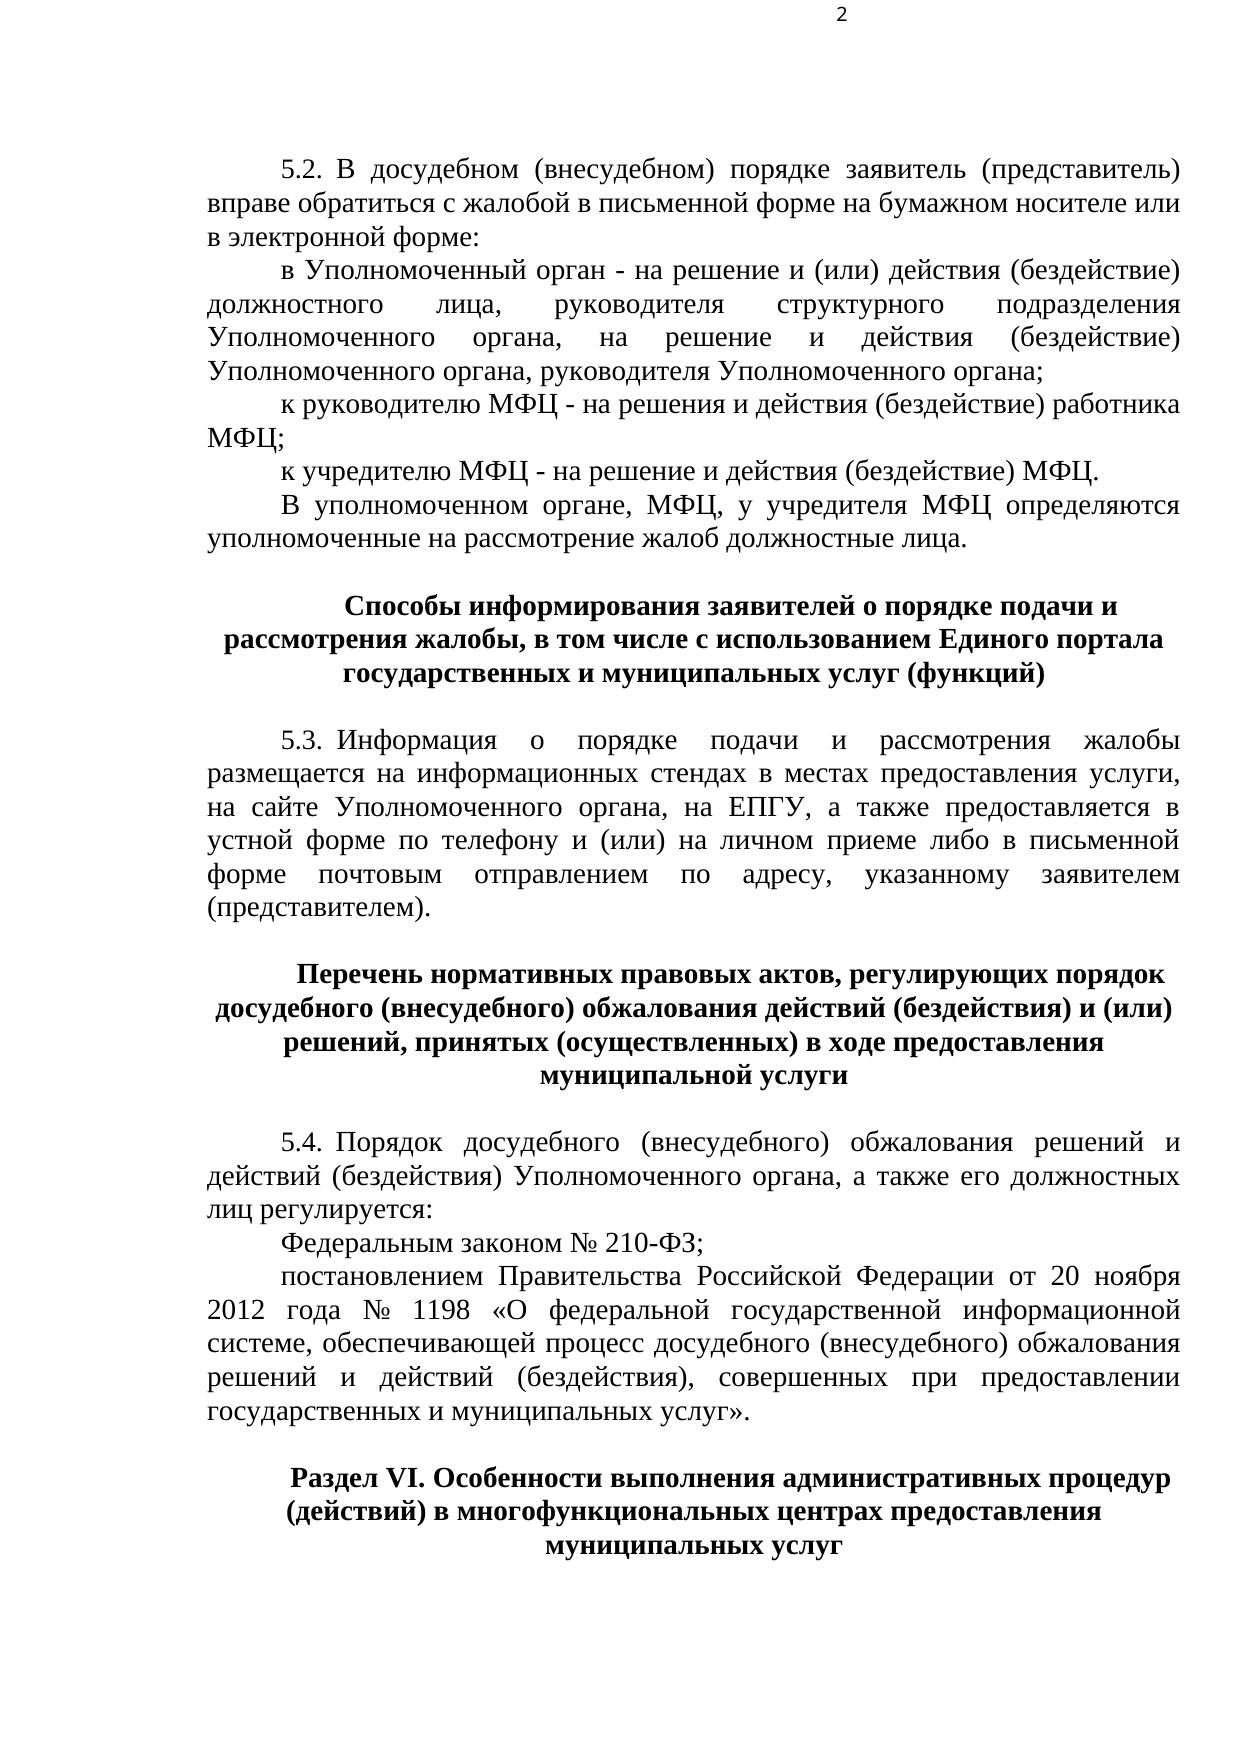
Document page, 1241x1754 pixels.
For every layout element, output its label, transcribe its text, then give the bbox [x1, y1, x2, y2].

text к руководителю МФЦ - на решения и действия (бездействие) работника МФЦ; [207, 386, 1181, 453]
list Информация о порядке подачи и рассмотрения жалобы размещается на информационных стендах в местах предоставления услуги, на сайте Уполномоченного органа, на ЕПГУ, а также предоставляется в устной форме по телефону и (или) на личном приеме либо в письменной форме почтовым отправлением по адресу, указанному заявителем (представителем). [207, 722, 1181, 923]
list Порядок досудебного (внесудебного) обжалования решений и действий (бездействия) Уполномоченного органа, а также его должностных лиц регулируется: [207, 1124, 1181, 1225]
text Способы информирования заявителей о порядке подачи и рассмотрения жалобы, в том числе с использованием Единого портала государственных и муниципальных услуг (функций) [207, 588, 1181, 688]
text В уполномоченном органе, МФЦ, у учредителя МФЦ определяются уполномоченные на рассмотрение жалоб должностные лица. [207, 487, 1181, 554]
list В досудебном (внесудебном) порядке заявитель (представитель) вправе обратиться с жалобой в письменной форме на бумажном носителе или в электронной форме: [207, 152, 1181, 252]
text Перечень нормативных правовых актов, регулирующих порядок досудебного (внесудебного) обжалования действий (бездействия) и (или) решений, принятых (осуществленных) в ходе предоставления муниципальной услуги [207, 957, 1181, 1091]
text к учредителю МФЦ - на решение и действия (бездействие) МФЦ. [207, 453, 1181, 487]
text постановлением Правительства Российской Федерации от 20 ноября 2012 года № 1198 «О федеральной государственной информационной системе, обеспечивающей процесс досудебного (внесудебного) обжалования решений и действий (бездействия), совершенных при предоставлении государственных и муниципальных услуг». [207, 1258, 1181, 1426]
text Федеральным законом № 210-ФЗ; [207, 1225, 1181, 1258]
text в Уполномоченный орган - на решение и (или) действия (бездействие) должностного лица, руководителя структурного подразделения Уполномоченного органа, на решение и действия (бездействие) Уполномоченного органа, руководителя Уполномоченного органа; [207, 252, 1181, 386]
text Раздел VI. Особенности выполнения административных процедур (действий) в многофункциональных центрах предоставления муниципальных услуг [207, 1460, 1181, 1560]
